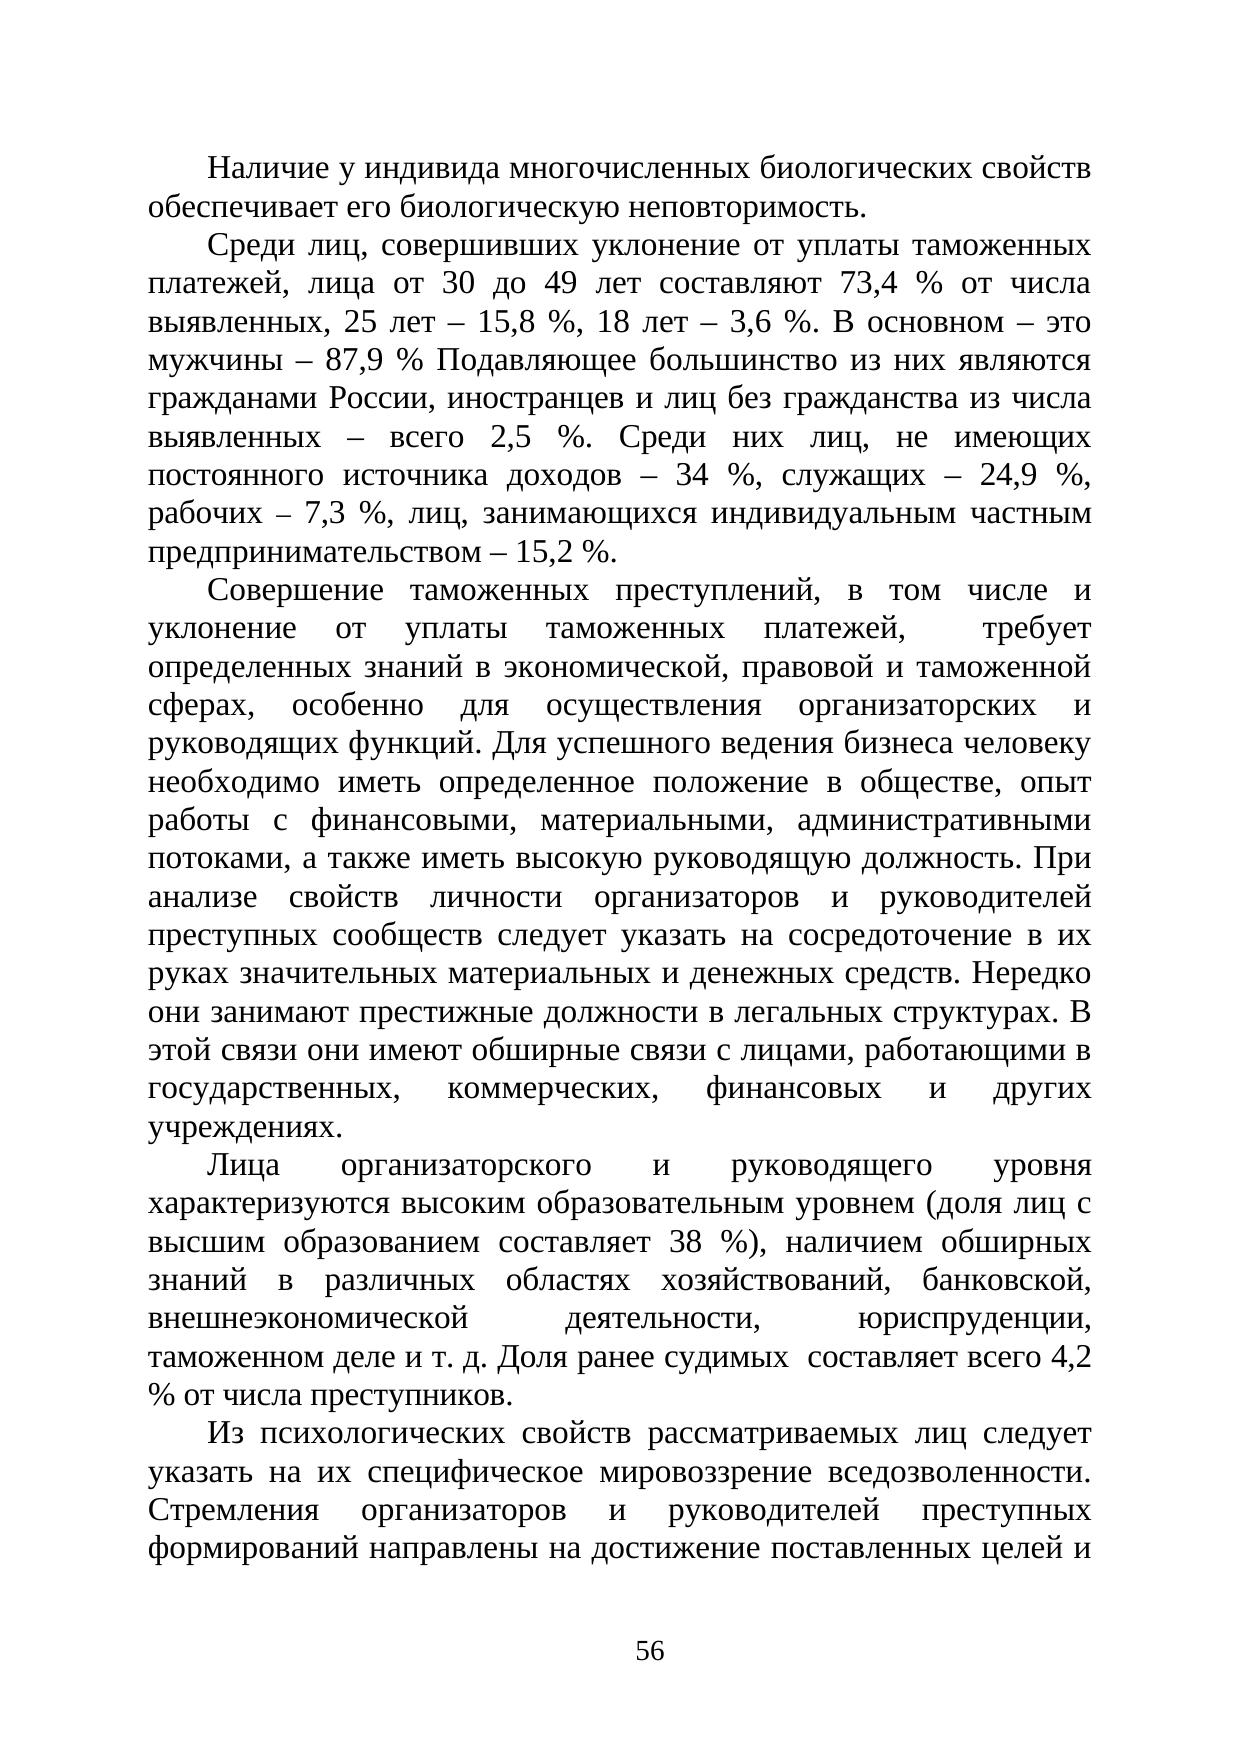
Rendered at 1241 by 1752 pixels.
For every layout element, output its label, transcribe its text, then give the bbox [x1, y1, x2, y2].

text Наличие у индивида многочисленных биологических свойств обеспечивает его биологическую неповторимость. [148, 148, 1092, 224]
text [148, 1413, 1092, 1566]
text Среди лиц, совершивших уклонение от уплаты таможенных платежей, лица от 30 до 49 лет составляют 73,4 % от числа выявленных, 25 лет – 15,8 %, 18 лет – 3,6 %. В основном – это мужчины – 87,9 % Подавляющее большинство из них являются гражданами России, иностранцев и лиц без гражданства из числа выявленных – всего 2,5 %. Среди них лиц, не имеющих постоянного источника доходов – 34 %, служащих – 24,9 %, рабочих – 7,3 %, лиц, занимающихся индивидуальным частным предпринимательством – 15,2 %. [148, 224, 1092, 569]
text Лица организаторского и руководящего уровня характеризуются высоким образовательным уровнем (доля лиц с высшим образованием составляет 38 %), наличием обширных знаний в различных областях хозяйствований, банковской, внешнеэкономической деятельности, юриспруденции, таможенном деле и т. д. Доля ранее судимых составляет всего 4,2 % от числа преступников. [148, 1144, 1092, 1413]
text Совершение таможенных преступлений, в том числе и уклонение от уплаты таможенных платежей, требует определенных знаний в экономической, правовой и таможенной сферах, особенно для осуществления организаторских и руководящих функций. Для успешного ведения бизнеса человеку необходимо иметь определенное положение в обществе, опыт работы с финансовыми, материальными, административными потоками, a также иметь высокую руководящую должность. При анализе свойств личности организаторов и руководителей преступных сообществ следует указать на сосредоточение в их руках значительных материальных и денежных средств. Нередко они занимают престижные должности в легальных структурах. В этой связи они имеют обширные связи с лицами, работающими в государственных, коммерческих, финансовых и других учреждениях. [148, 569, 1092, 1144]
